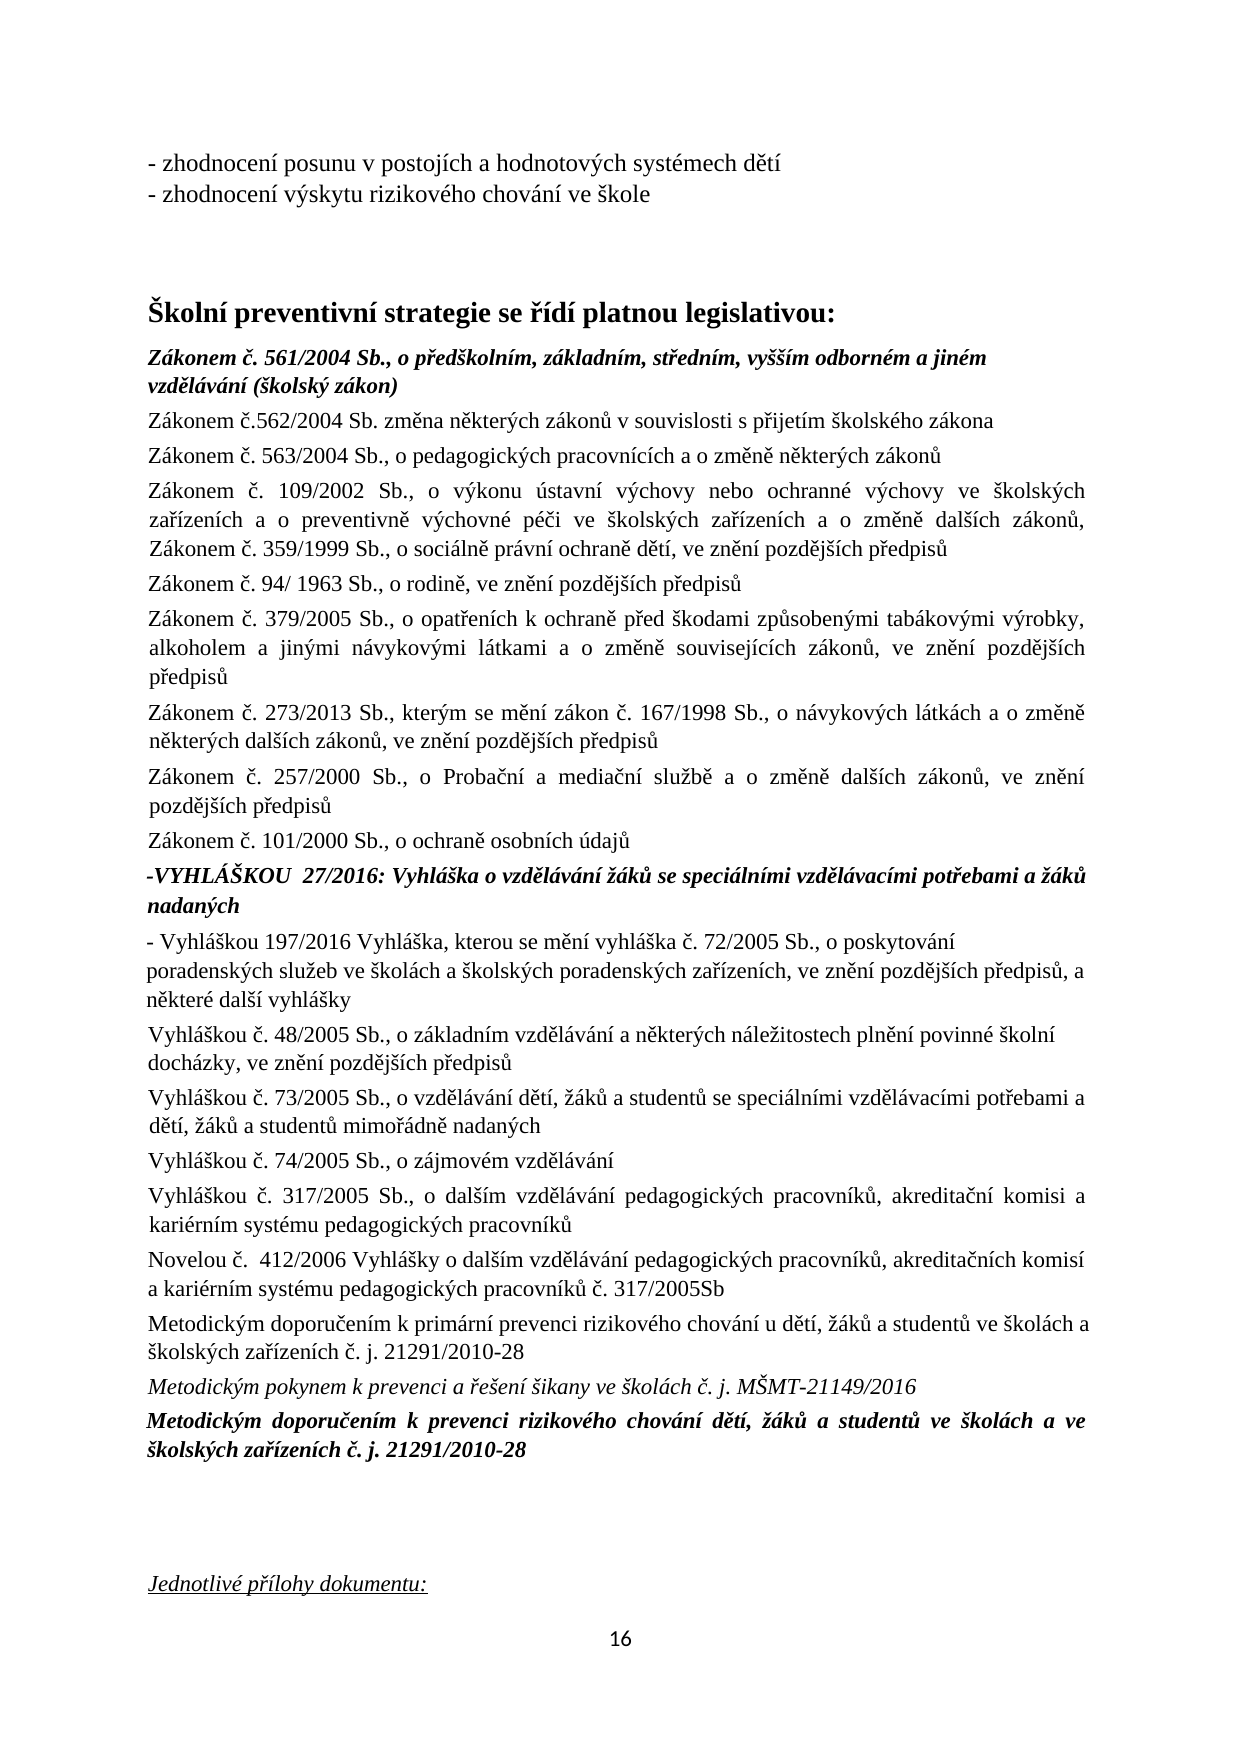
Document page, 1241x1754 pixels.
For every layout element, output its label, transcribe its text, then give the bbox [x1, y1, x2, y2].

text Metodickým doporučením k primární prevenci rizikového chování u dětí, žáků a studentů ve školách a školských zařízeních č. j. 21291/2010-28 [148, 1310, 1092, 1364]
text - zhodnocení posunu v postojích a hodnotových systémech dětí [148, 148, 1092, 176]
text - zhodnocení výskytu rizikového chování ve škole [148, 179, 1092, 207]
text Vyhláškou č. 48/2005 Sb., o základním vzdělávání a některých náležitostech plnění povinné školní docházky, ve znění pozdějších předpisů [148, 1021, 1092, 1076]
text Zákonem č. 109/2002 Sb., o výkonu ústavní výchovy nebo ochranné výchovy ve školských zařízeních a o preventivně výchovné péči ve školských zařízeních a o změně dalších zákonů, Zákonem č. 359/1999 Sb., o sociálně právní ochraně dětí, ve znění pozdějších předpisů [148, 477, 1087, 561]
text Jednotlivé přílohy dokumentu: [148, 1570, 1087, 1596]
text Metodickým pokynem k prevenci a řešení šikany ve školách č. j. MŠMT-21149/2016 [148, 1373, 1092, 1399]
text -VYHLÁŠKOU 27/2016: Vyhláška o vzdělávání žáků se speciálními vzdělávacími potřebami a žáků nadaných [146, 862, 1087, 918]
text Zákonem č. 379/2005 Sb., o opatřeních k ochraně před škodami způsobenými tabákovými výrobky, alkoholem a jinými návykovými látkami a o změně souvisejících zákonů, ve znění pozdějších předpisů [148, 606, 1087, 690]
text Vyhláškou č. 74/2005 Sb., o zájmovém vzdělávání [148, 1147, 1087, 1173]
text - Vyhláškou 197/2016 Vyhláška, kterou se mění vyhláška č. 72/2005 Sb., o poskytování poradenských služeb ve školách a školských poradenských zařízeních, ve znění pozdějších předpisů, a některé další vyhlášky [146, 928, 1087, 1012]
text Zákonem č. 101/2000 Sb., o ochraně osobních údajů [148, 827, 1087, 853]
text Zákonem č. 257/2000 Sb., o Probační a mediační službě a o změně dalších zákonů, ve znění pozdějších předpisů [148, 763, 1087, 818]
text Zákonem č.562/2004 Sb. změna některých zákonů v souvislosti s přijetím školského zákona [148, 407, 1087, 433]
text Zákonem č. 94/ 1963 Sb., o rodině, ve znění pozdějších předpisů [148, 570, 1087, 597]
text Zákonem č. 561/2004 Sb., o předškolním, základním, středním, vyšším odborném a jiném vzdělávání (školský zákon) [148, 344, 1092, 398]
text Vyhláškou č. 73/2005 Sb., o vzdělávání dětí, žáků a studentů se speciálními vzdělávacími potřebami a dětí, žáků a studentů mimořádně nadaných [148, 1084, 1087, 1139]
text Zákonem č. 563/2004 Sb., o pedagogických pracovnících a o změně některých zákonů [148, 442, 1087, 468]
text Školní preventivní strategie se řídí platnou legislativou: [148, 295, 1092, 328]
text Novelou č. 412/2006 Vyhlášky o dalším vzdělávání pedagogických pracovníků, akreditačních komisí a kariérním systému pedagogických pracovníků č. 317/2005Sb [148, 1247, 1092, 1301]
text Metodickým doporučením k prevenci rizikového chování dětí, žáků a studentů ve školách a ve školských zařízeních č. j. 21291/2010-28 [146, 1407, 1087, 1462]
text Vyhláškou č. 317/2005 Sb., o dalším vzdělávání pedagogických pracovníků, akreditační komisi a kariérním systému pedagogických pracovníků [148, 1182, 1087, 1238]
text Zákonem č. 273/2013 Sb., kterým se mění zákon č. 167/1998 Sb., o návykových látkách a o změně některých dalších zákonů, ve znění pozdějších předpisů [148, 699, 1087, 754]
